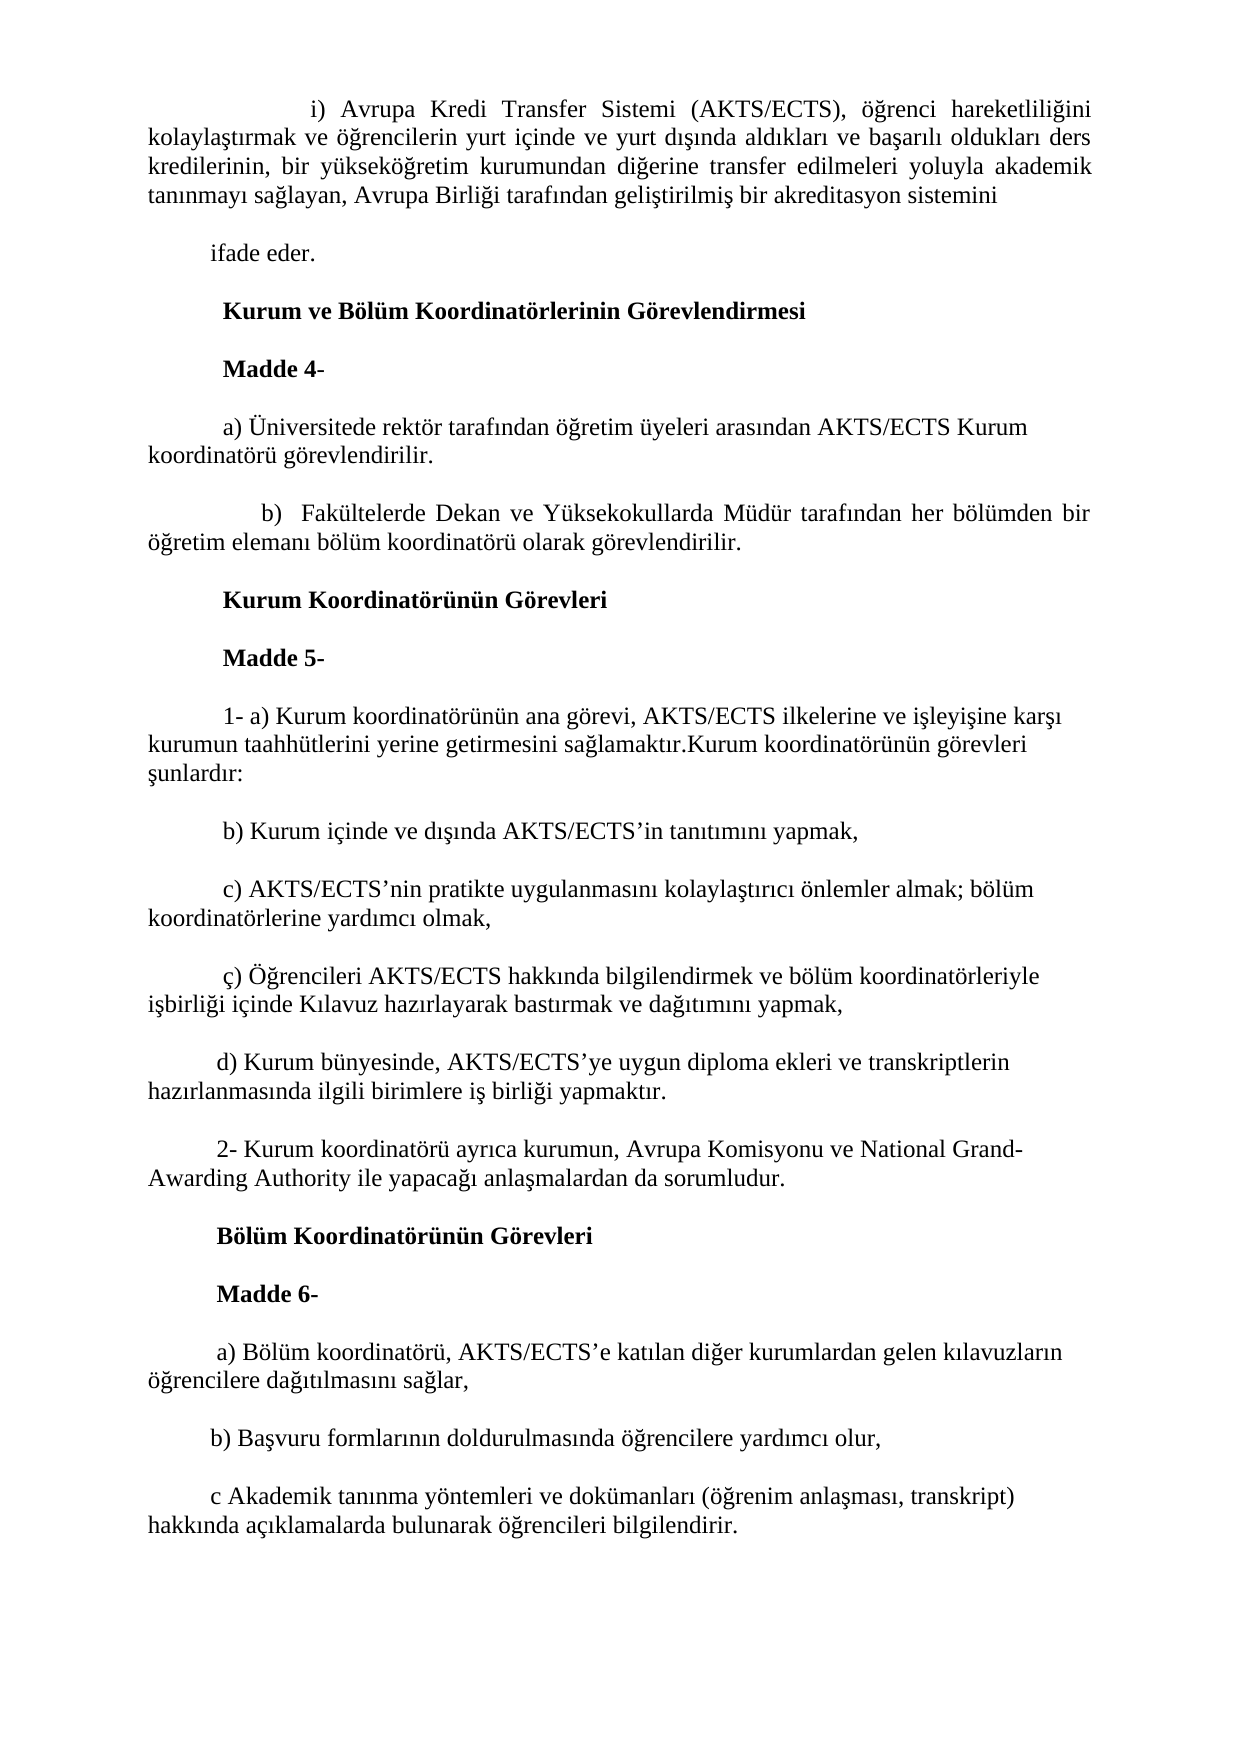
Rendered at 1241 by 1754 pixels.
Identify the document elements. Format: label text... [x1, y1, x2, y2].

text Kurum Koordinatörünün Görevleri [148, 585, 1093, 614]
text Kurum ve Bölüm Koordinatörlerinin Görevlendirmesi [148, 296, 1093, 324]
text b) Fakültelerde Dekan ve Yüksekokullarda Müdür tarafından her bölümden bir öğretim elemanı bölüm koordinatörü olarak görevlendirilir. [148, 498, 1093, 556]
text a) Üniversitede rektör tarafından öğretim üyeleri arasından AKTS/ECTS Kurum koordinatörü görevlendirilir. [148, 412, 1093, 469]
text c Akademik tanınma yöntemleri ve dokümanları (öğrenim anlaşması, transkript) hakkında açıklamalarda bulunarak öğrencileri bilgilendirir. [148, 1481, 1093, 1539]
text ç) Öğrencileri AKTS/ECTS hakkında bilgilendirmek ve bölüm koordinatörleriyle işbirliği içinde Kılavuz hazırlayarak bastırmak ve dağıtımını yapmak, [148, 961, 1093, 1018]
text Madde 5- [148, 643, 1093, 672]
text a) Bölüm koordinatörü, AKTS/ECTS’e katılan diğer kurumlardan gelen kılavuzların öğrencilere dağıtılmasını sağlar, [148, 1337, 1093, 1394]
text b) Kurum içinde ve dışında AKTS/ECTS’in tanıtımını yapmak, [148, 816, 1093, 845]
text d) Kurum bünyesinde, AKTS/ECTS’ye uygun diploma ekleri ve transkriptlerin hazırlanmasında ilgili birimlere iş birliği yapmaktır. [148, 1047, 1093, 1105]
text i) Avrupa Kredi Transfer Sistemi (AKTS/ECTS), öğrenci hareketliliğini kolaylaştırmak ve öğrencilerin yurt içinde ve yurt dışında aldıkları ve başarılı oldukları ders kredilerinin, bir yükseköğretim kurumundan diğerine transfer edilmeleri yoluyla akademik tanınmayı sağlayan, Avrupa Birliği tarafından geliştirilmiş bir akreditasyon sistemini [148, 94, 1093, 209]
text 2- Kurum koordinatörü ayrıca kurumun, Avrupa Komisyonu ve National Grand-Awarding Authority ile yapacağı anlaşmalardan da sorumludur. [148, 1134, 1093, 1192]
text Madde 4- [148, 354, 1093, 382]
text b) Başvuru formlarının doldurulmasında öğrencilere yardımcı olur, [148, 1423, 1093, 1452]
text c) AKTS/ECTS’nin pratikte uygulanmasını kolaylaştırıcı önlemler almak; bölüm koordinatörlerine yardımcı olmak, [148, 874, 1093, 932]
text Bölüm Koordinatörünün Görevleri [148, 1221, 1093, 1249]
text 1- a) Kurum koordinatörünün ana görevi, AKTS/ECTS ilkelerine ve işleyişine karşı kurumun taahhütlerini yerine getirmesini sağlamaktır.Kurum koordinatörünün görevleri şunlardır: [148, 701, 1093, 787]
text ifade eder. [148, 238, 1093, 267]
text Madde 6- [148, 1279, 1093, 1307]
